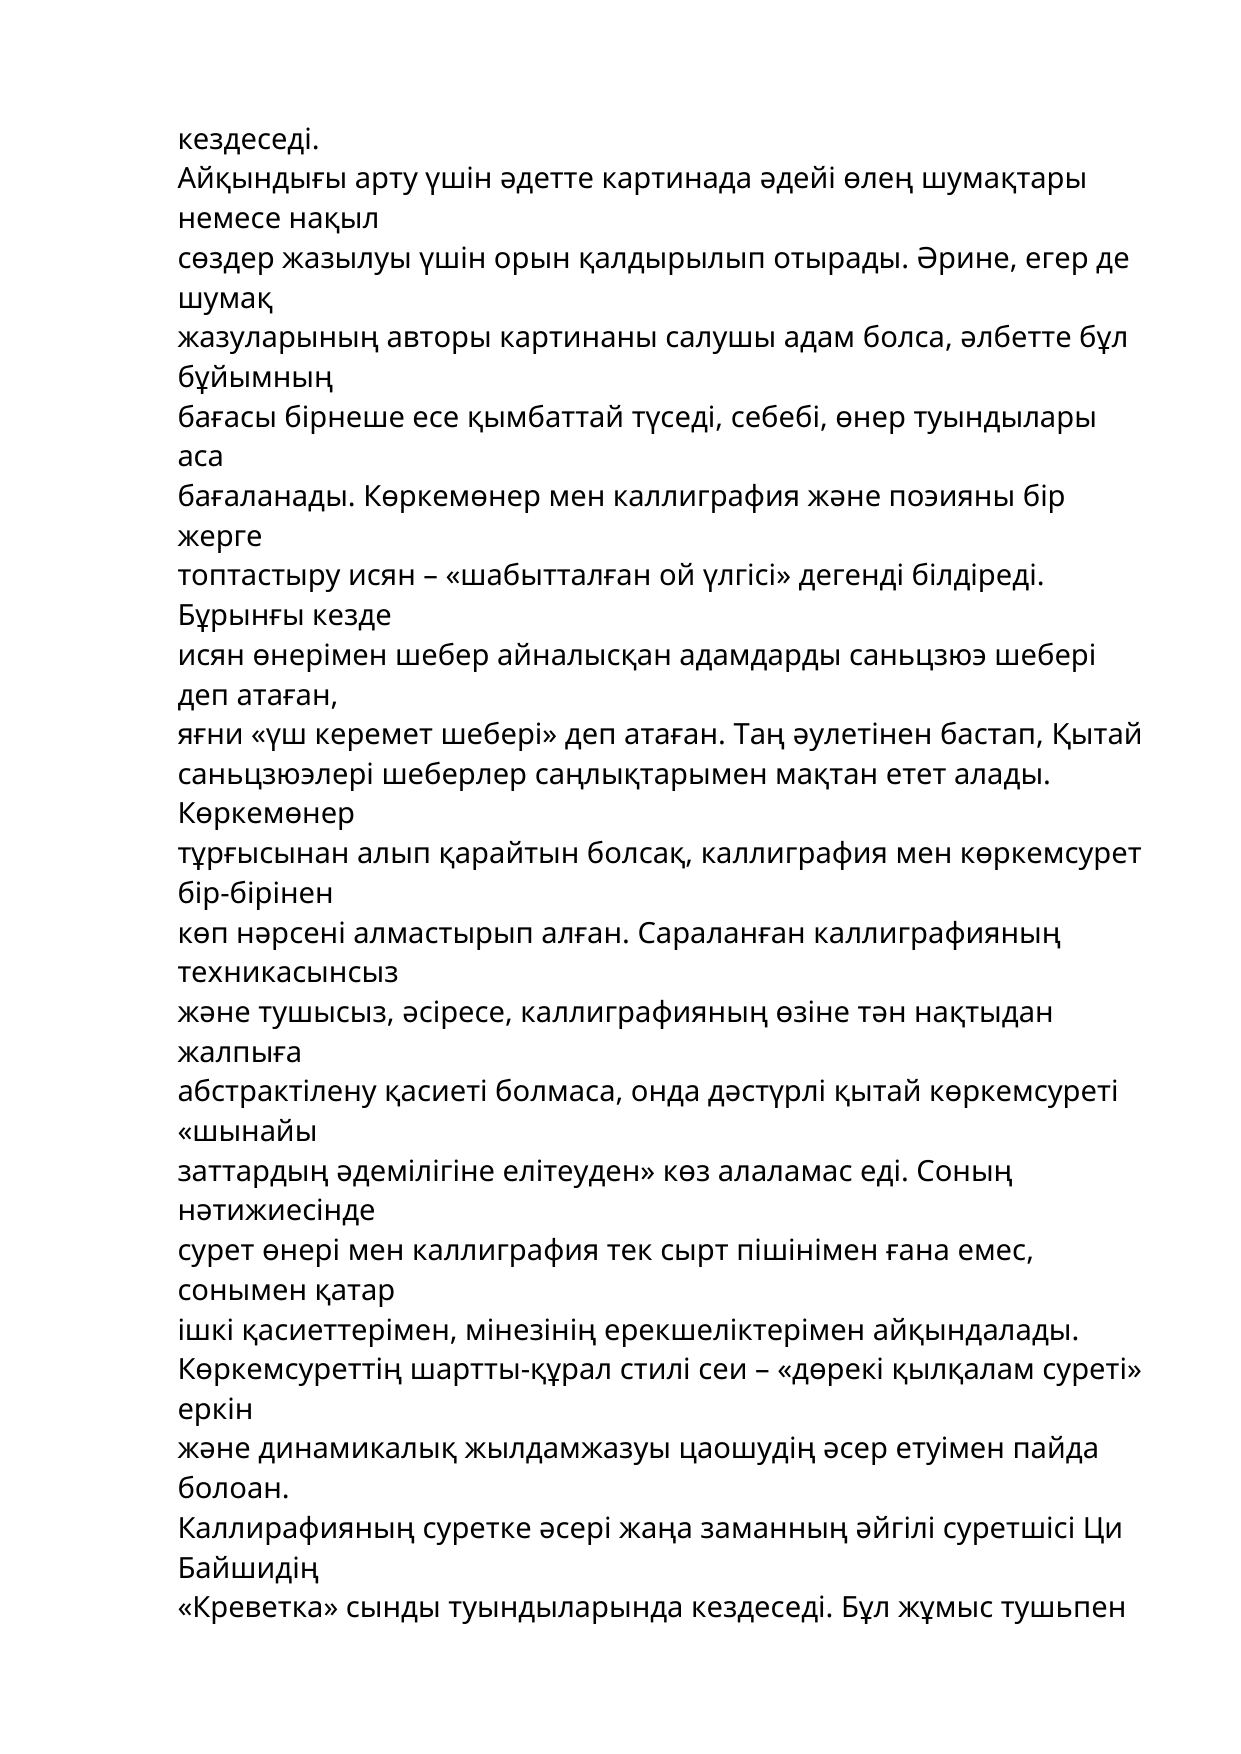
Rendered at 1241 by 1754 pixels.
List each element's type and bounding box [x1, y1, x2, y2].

text [177, 118, 1152, 1626]
